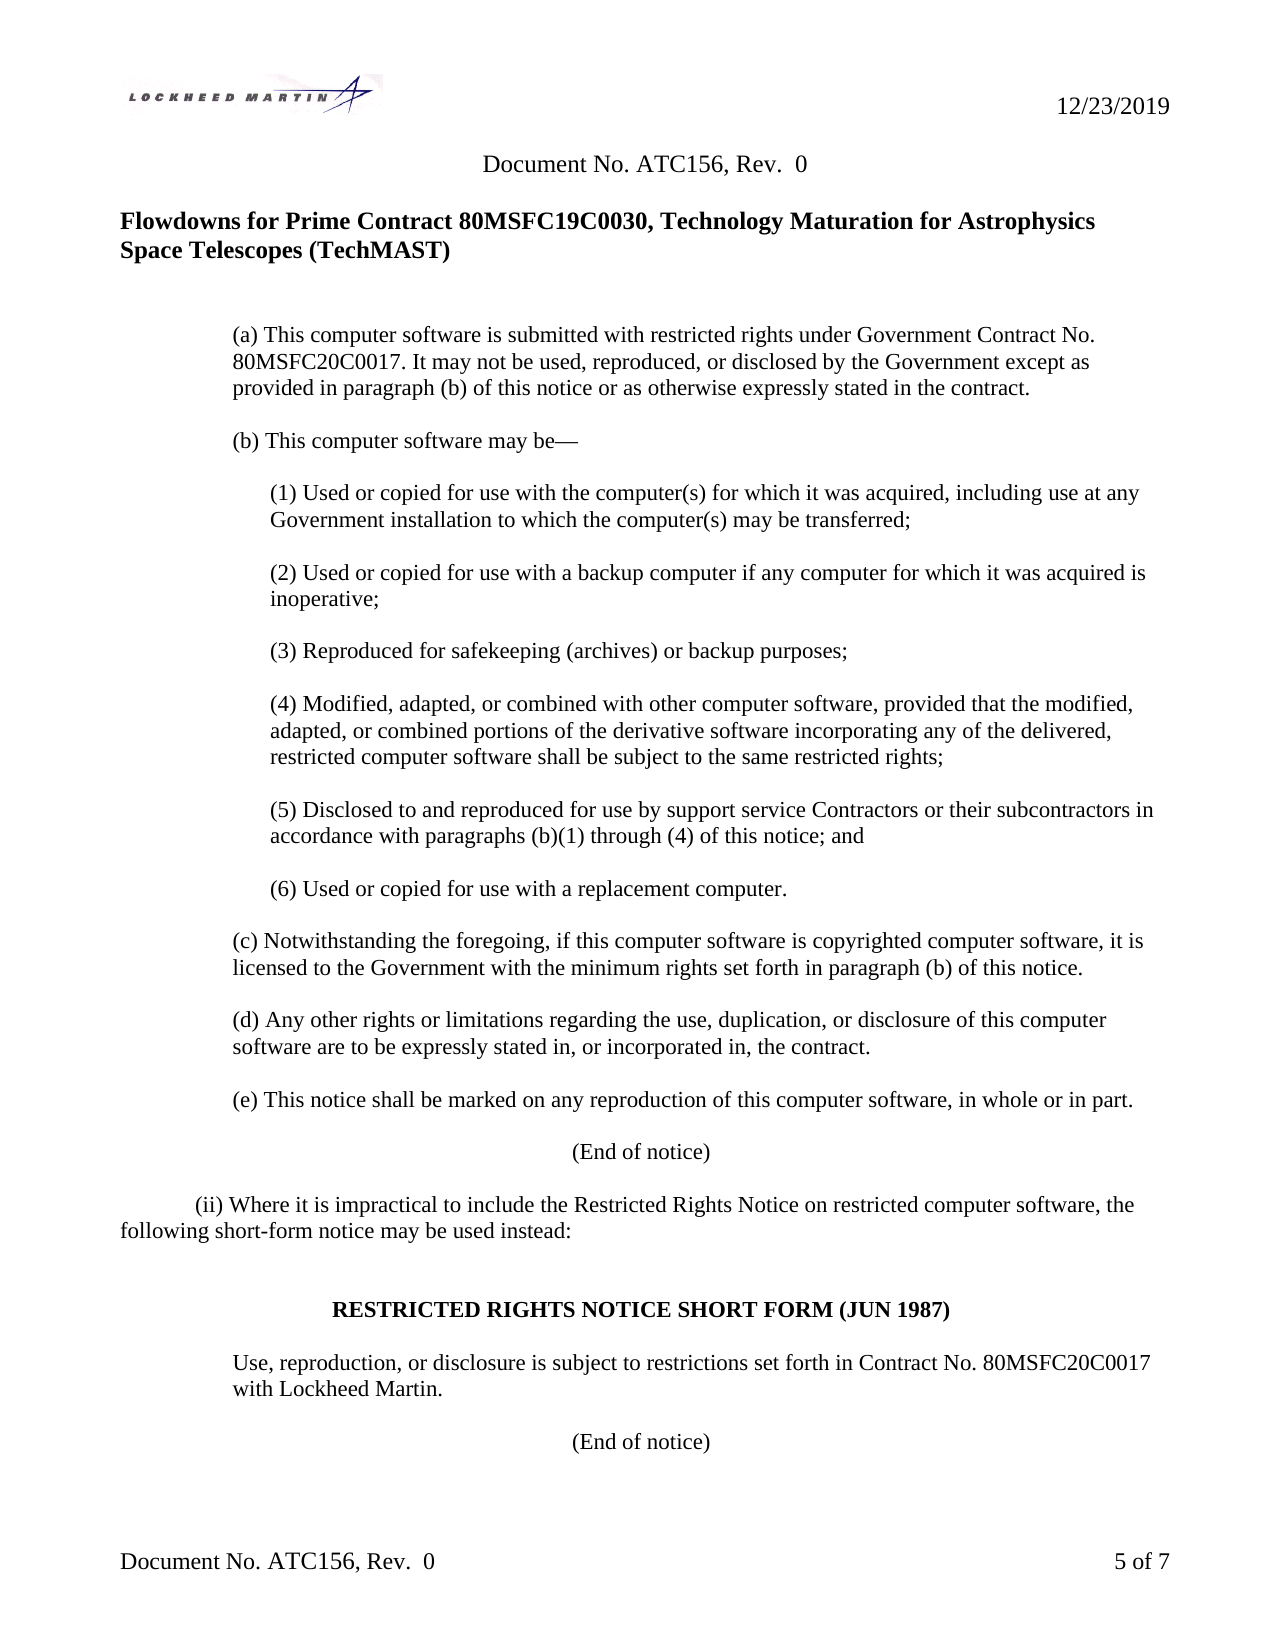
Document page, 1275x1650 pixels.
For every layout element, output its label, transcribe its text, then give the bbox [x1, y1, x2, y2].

text RESTRICTED RIGHTS NOTICE SHORT FORM (JUN 1987) [120, 1296, 1162, 1323]
text (e) This notice shall be marked on any reproduction of this computer software, in whole or in part. [120, 1086, 1162, 1112]
text (4) Modified, adapted, or combined with other computer software, provided that the modified, adapted, or combined portions of the derivative software incorporating any of the delivered, restricted computer software shall be subject to the same restricted rights; [270, 690, 1162, 769]
text (ii) Where it is impractical to include the Restricted Rights Notice on restricted computer software, the following short-form notice may be used instead: [120, 1191, 1162, 1244]
text (c) Notwithstanding the foregoing, if this computer software is copyrighted computer software, it is licensed to the Government with the minimum rights set forth in paragraph (b) of this notice. [232, 927, 1162, 980]
text (3) Reproduced for safekeeping (archives) or backup purposes; [120, 638, 1162, 664]
picture [120, 74, 383, 115]
text (5) Disclosed to and reproduced for use by support service Contractors or their subcontractors in accordance with paragraphs (b)(1) through (4) of this notice; and [270, 796, 1162, 848]
text (End of notice) [120, 1138, 1162, 1165]
text (b) This computer software may be— [120, 427, 1162, 453]
text Use, reproduction, or disclosure is subject to restrictions set forth in Contract No. 80MSFC20C0017 with Lockheed Martin. [232, 1349, 1162, 1402]
text (6) Used or copied for use with a replacement computer. [120, 875, 1162, 901]
text (1) Used or copied for use with the computer(s) for which it was acquired, including use at any Government installation to which the computer(s) may be transferred; [270, 479, 1162, 532]
text (End of notice) [120, 1428, 1162, 1454]
text (d) Any other rights or limitations regarding the use, duplication, or disclosure of this computer software are to be expressly stated in, or incorporated in, the contract. [232, 1007, 1162, 1059]
text (a) This computer software is submitted with restricted rights under Government Contract No. 80MSFC20C0017. It may not be used, reproduced, or disclosed by the Government except as provided in paragraph (b) of this notice or as otherwise expressly stated in the contract. [232, 321, 1162, 400]
text (2) Used or copied for use with a backup computer if any computer for which it was acquired is inoperative; [270, 558, 1162, 611]
